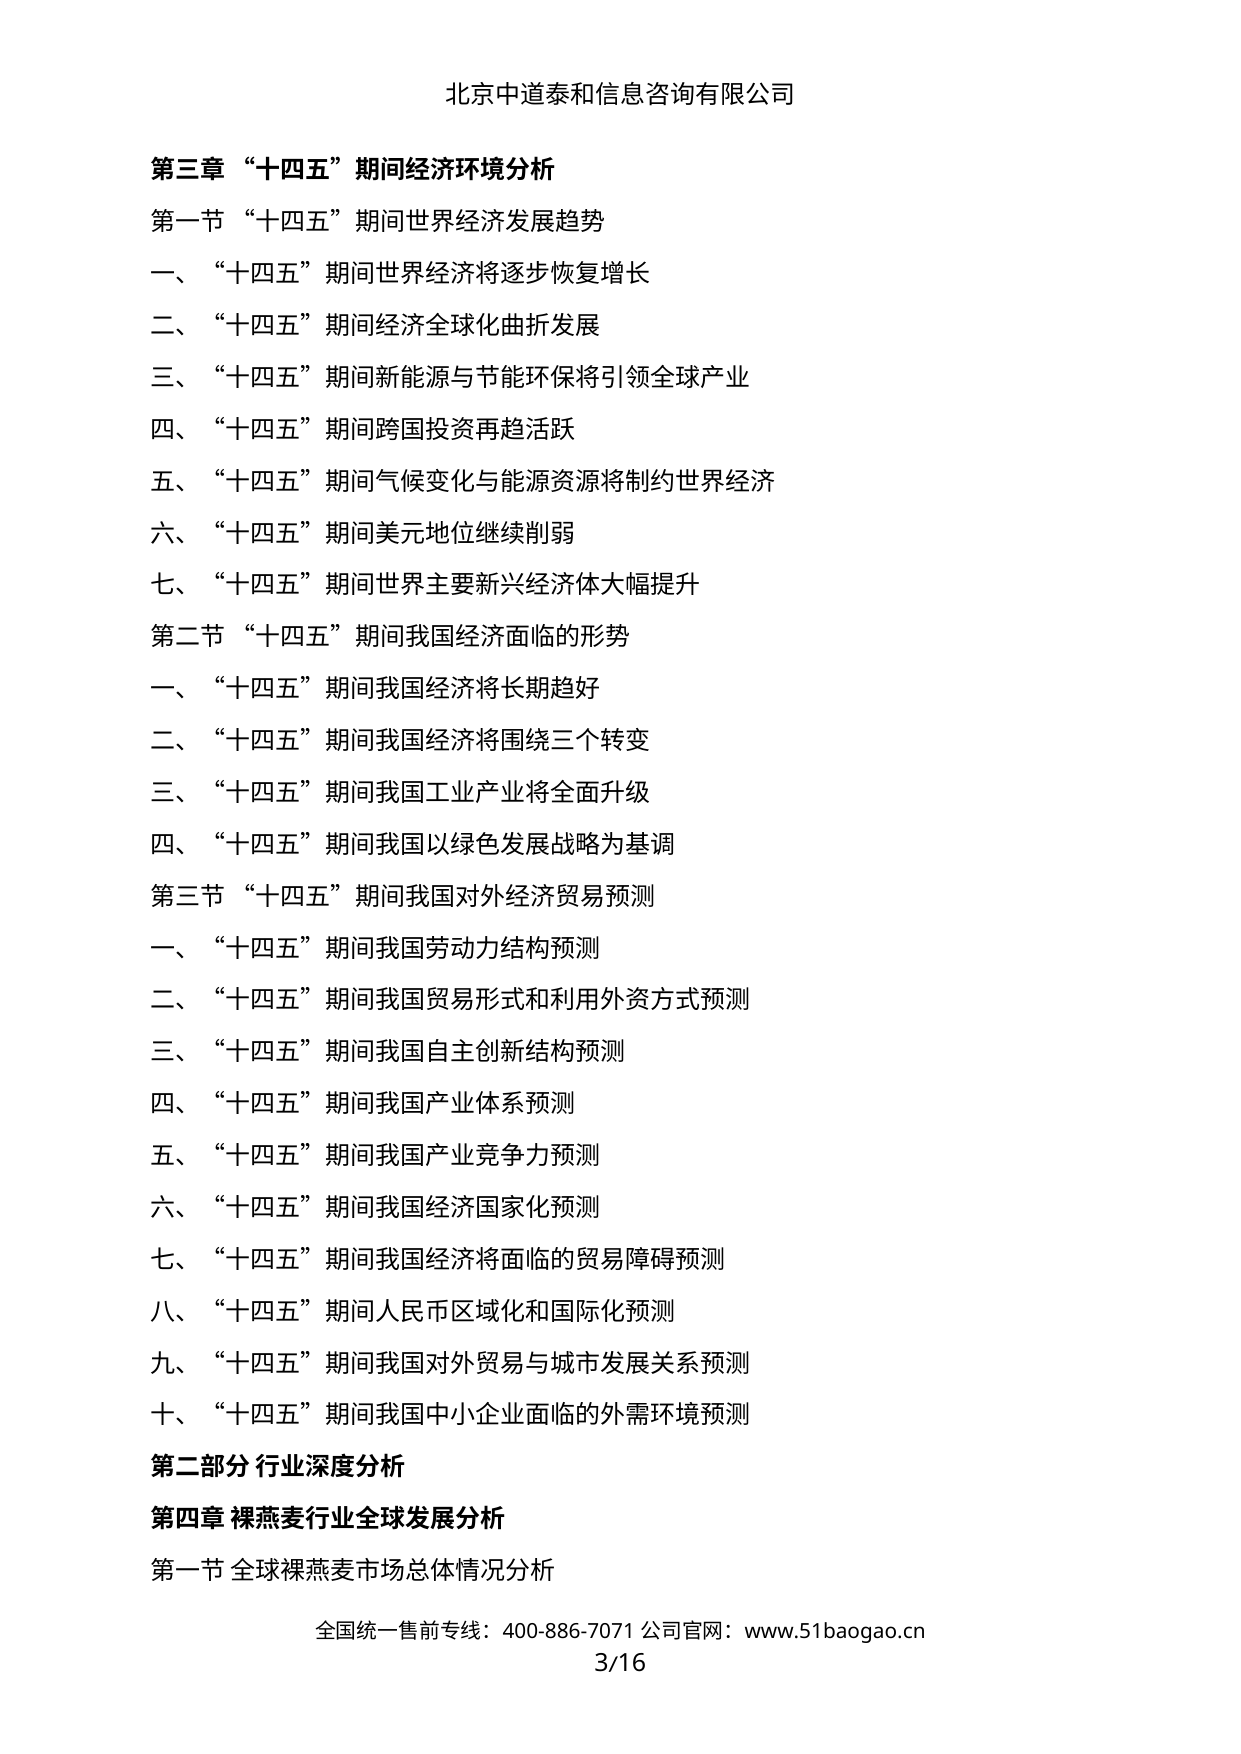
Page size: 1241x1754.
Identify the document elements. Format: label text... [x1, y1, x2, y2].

text 第一节 全球裸燕麦市场总体情况分析 [150, 1551, 1090, 1587]
text 第一节 “十四五”期间世界经济发展趋势 [150, 202, 1090, 238]
text 第二节 “十四五”期间我国经济面临的形势 [150, 617, 1090, 653]
text 十、“十四五”期间我国中小企业面临的外需环境预测 [150, 1395, 1090, 1431]
text 四、“十四五”期间我国以绿色发展战略为基调 [150, 824, 1090, 861]
text 八、“十四五”期间人民币区域化和国际化预测 [150, 1291, 1090, 1327]
text 第三章 “十四五”期间经济环境分析 [150, 150, 1090, 186]
text 一、“十四五”期间我国经济将长期趋好 [150, 669, 1090, 705]
text 九、“十四五”期间我国对外贸易与城市发展关系预测 [150, 1343, 1090, 1379]
text 三、“十四五”期间我国工业产业将全面升级 [150, 772, 1090, 809]
text 一、“十四五”期间世界经济将逐步恢复增长 [150, 254, 1090, 290]
text 二、“十四五”期间经济全球化曲折发展 [150, 306, 1090, 342]
text 二、“十四五”期间我国经济将围绕三个转变 [150, 721, 1090, 757]
text 六、“十四五”期间美元地位继续削弱 [150, 513, 1090, 549]
text 四、“十四五”期间我国产业体系预测 [150, 1084, 1090, 1120]
text 第四章 裸燕麦行业全球发展分析 [150, 1499, 1090, 1535]
text 第二部分 行业深度分析 [150, 1447, 1090, 1483]
text 六、“十四五”期间我国经济国家化预测 [150, 1187, 1090, 1224]
text 一、“十四五”期间我国劳动力结构预测 [150, 928, 1090, 964]
text 七、“十四五”期间世界主要新兴经济体大幅提升 [150, 565, 1090, 601]
text 三、“十四五”期间我国自主创新结构预测 [150, 1032, 1090, 1068]
text 二、“十四五”期间我国贸易形式和利用外资方式预测 [150, 980, 1090, 1016]
text 七、“十四五”期间我国经济将面临的贸易障碍预测 [150, 1239, 1090, 1276]
text 第三节 “十四五”期间我国对外经济贸易预测 [150, 876, 1090, 912]
text 四、“十四五”期间跨国投资再趋活跃 [150, 409, 1090, 446]
text 三、“十四五”期间新能源与节能环保将引领全球产业 [150, 357, 1090, 394]
text 五、“十四五”期间我国产业竞争力预测 [150, 1136, 1090, 1172]
text 五、“十四五”期间气候变化与能源资源将制约世界经济 [150, 461, 1090, 497]
